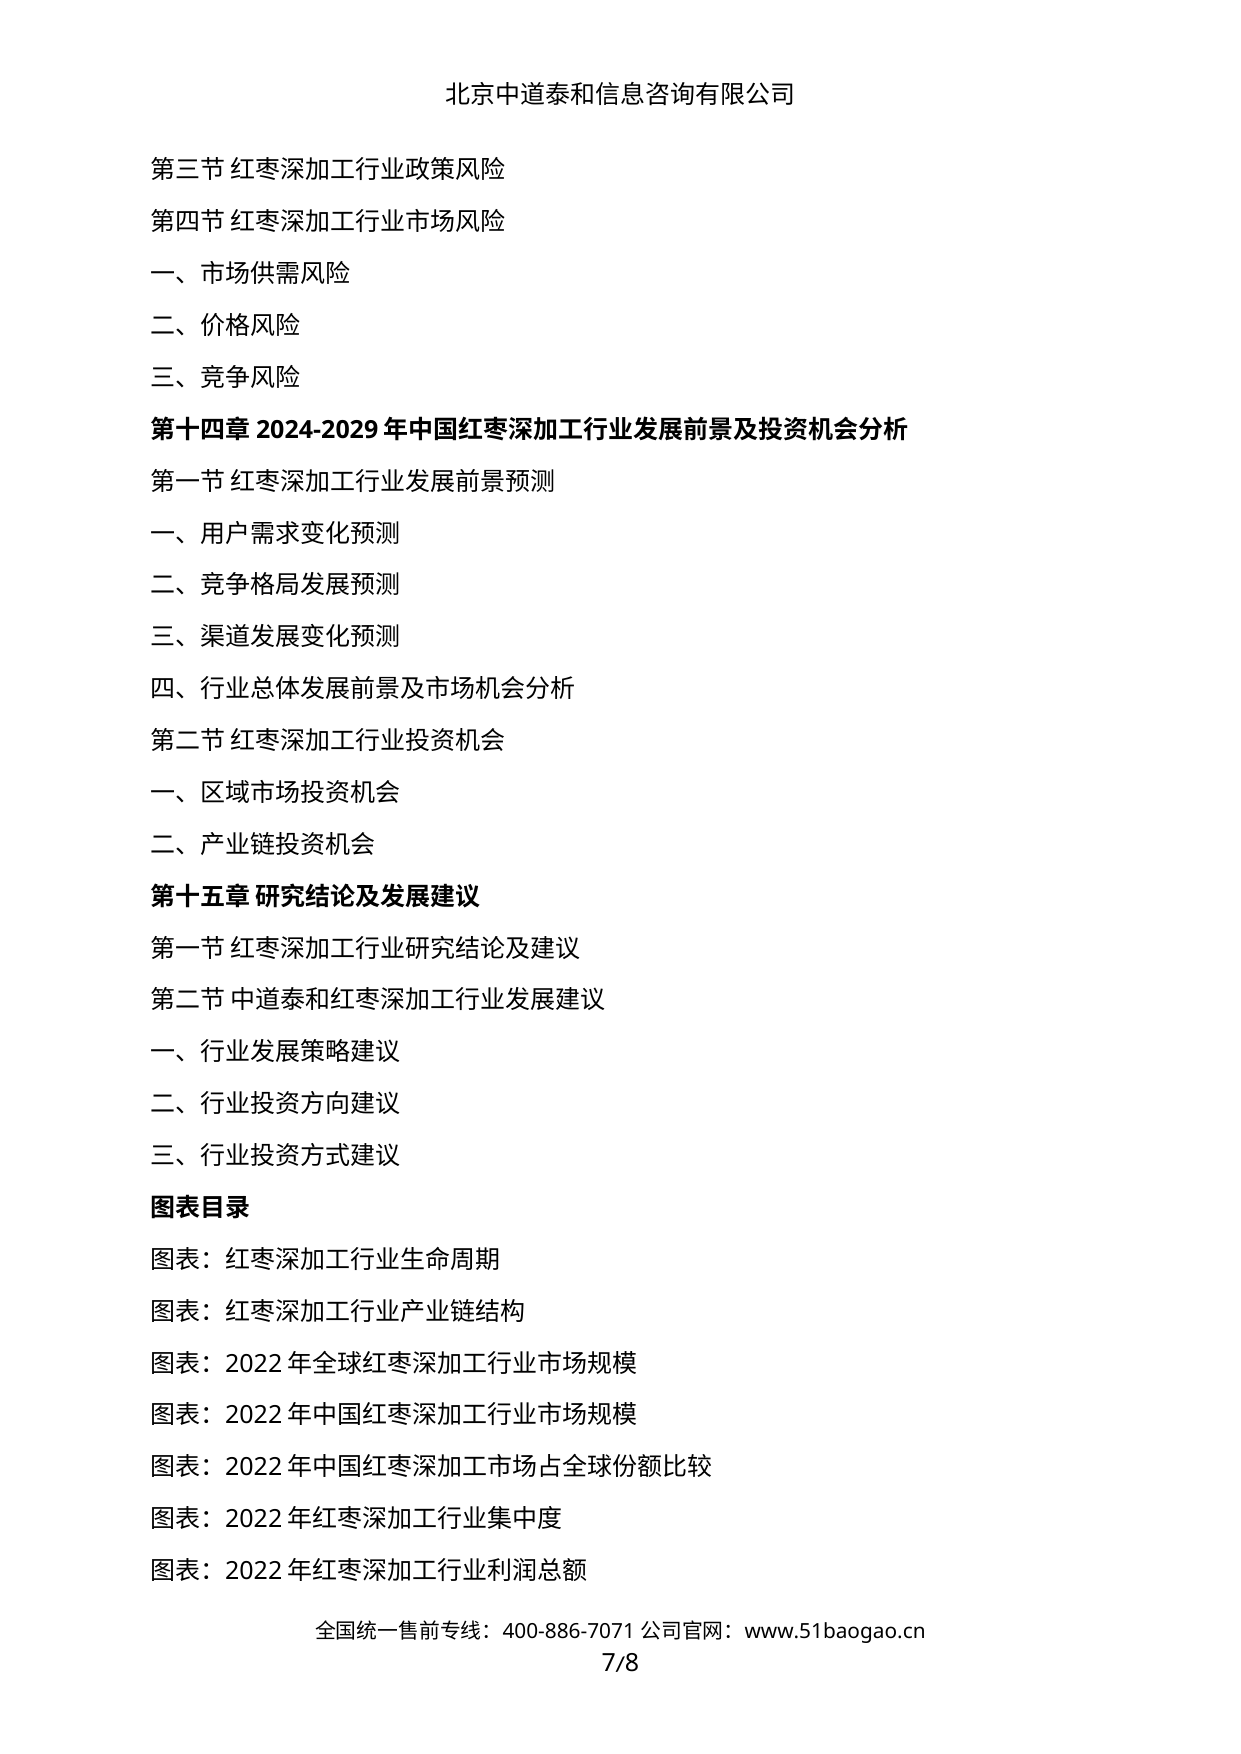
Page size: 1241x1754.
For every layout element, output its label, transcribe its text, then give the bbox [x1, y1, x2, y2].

text 一、行业发展策略建议 [150, 1032, 1090, 1068]
text 第三节 红枣深加工行业政策风险 [150, 150, 1090, 186]
text 图表目录 [150, 1187, 1090, 1224]
text 图表：2022年红枣深加工行业集中度 [150, 1499, 1090, 1535]
text 第十四章 2024-2029年中国红枣深加工行业发展前景及投资机会分析 [150, 409, 1090, 446]
text 第二节 中道泰和红枣深加工行业发展建议 [150, 980, 1090, 1016]
text 图表：2022年全球红枣深加工行业市场规模 [150, 1343, 1090, 1379]
text 三、行业投资方式建议 [150, 1136, 1090, 1172]
text 一、用户需求变化预测 [150, 513, 1090, 549]
text 四、行业总体发展前景及市场机会分析 [150, 669, 1090, 705]
text 三、竞争风险 [150, 357, 1090, 394]
text 第四节 红枣深加工行业市场风险 [150, 202, 1090, 238]
text 图表：红枣深加工行业生命周期 [150, 1239, 1090, 1276]
text 一、市场供需风险 [150, 254, 1090, 290]
text 第一节 红枣深加工行业发展前景预测 [150, 461, 1090, 497]
text 二、产业链投资机会 [150, 824, 1090, 861]
text 图表：2022年红枣深加工行业利润总额 [150, 1551, 1090, 1587]
text 图表：2022年中国红枣深加工行业市场规模 [150, 1395, 1090, 1431]
text 二、行业投资方向建议 [150, 1084, 1090, 1120]
text 二、竞争格局发展预测 [150, 565, 1090, 601]
text 第二节 红枣深加工行业投资机会 [150, 721, 1090, 757]
text 三、渠道发展变化预测 [150, 617, 1090, 653]
text 二、价格风险 [150, 306, 1090, 342]
text 图表：2022年中国红枣深加工市场占全球份额比较 [150, 1447, 1090, 1483]
text 图表：红枣深加工行业产业链结构 [150, 1291, 1090, 1327]
text 第一节 红枣深加工行业研究结论及建议 [150, 928, 1090, 964]
text 第十五章 研究结论及发展建议 [150, 876, 1090, 912]
text 一、区域市场投资机会 [150, 772, 1090, 809]
